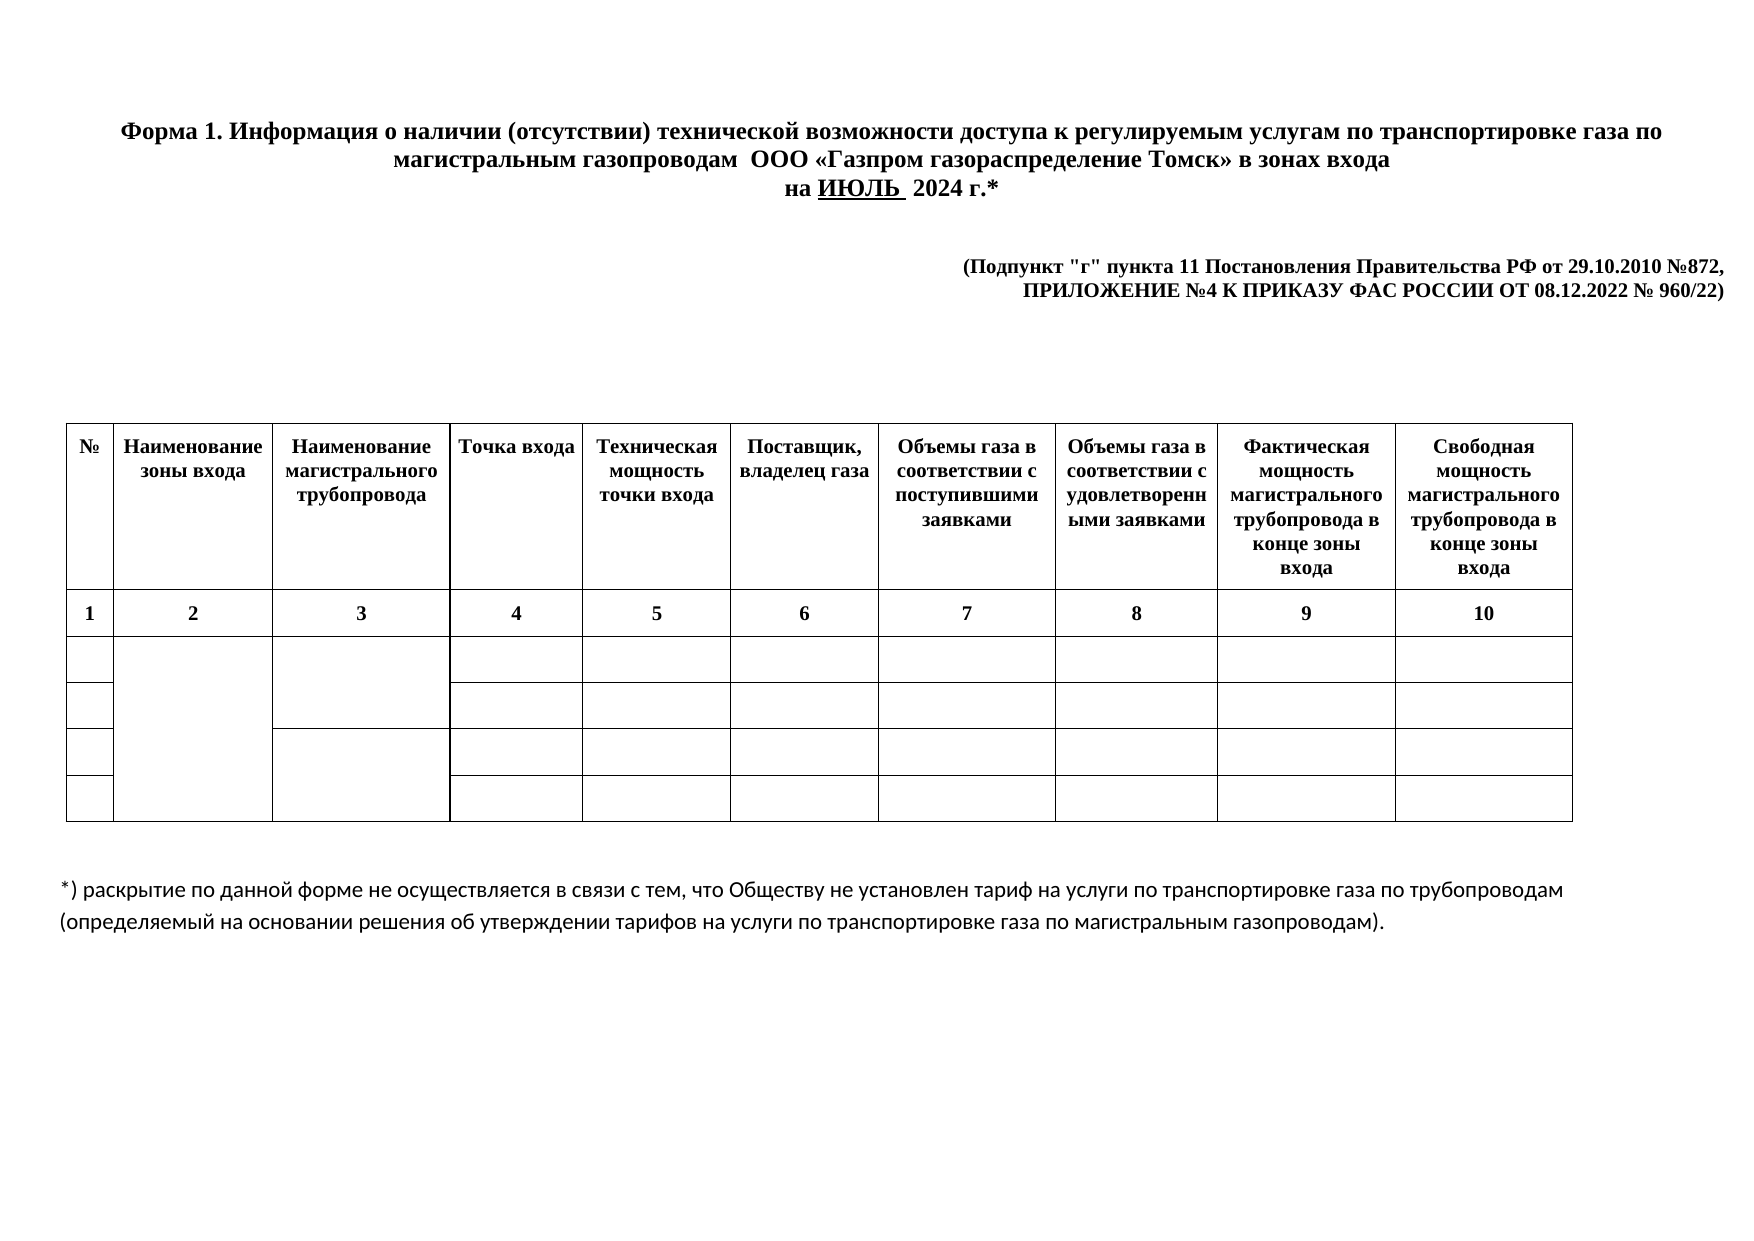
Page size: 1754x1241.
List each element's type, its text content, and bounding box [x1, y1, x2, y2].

table_header Наименование зоны входа [114, 424, 272, 589]
text Форма 1. Информация о наличии (отсутствии) технической возможности доступа к регулируемым услугам по транспортировке газа по магистральным газопроводам ООО «Газпром газораспределение Томск» в зонах входа [59, 116, 1724, 173]
table_cell [273, 729, 449, 821]
table_cell [583, 729, 730, 775]
table_cell 8 [1056, 590, 1217, 636]
table_cell [879, 637, 1055, 682]
table_cell [1218, 637, 1395, 682]
table_header Техническая мощность точки входа [583, 424, 730, 589]
table_cell 4 [451, 590, 582, 636]
table_cell [1056, 683, 1217, 728]
table_cell [451, 729, 582, 775]
table_cell 3 [273, 590, 449, 636]
table_cell [1218, 729, 1395, 775]
table_cell [114, 637, 272, 821]
table_cell [67, 637, 113, 682]
table_cell [273, 637, 449, 728]
table_cell 6 [731, 590, 878, 636]
table_cell 7 [879, 590, 1055, 636]
table_cell [879, 683, 1055, 728]
table_cell [1396, 776, 1572, 821]
table_cell [879, 729, 1055, 775]
table_cell [67, 729, 113, 775]
table_header № [67, 424, 113, 589]
table_cell [451, 637, 582, 682]
table_cell [1056, 776, 1217, 821]
table_cell [731, 729, 878, 775]
table_cell 5 [583, 590, 730, 636]
table_header Объемы газа в соответствии с поступившими заявками [879, 424, 1055, 589]
table_cell [1396, 729, 1572, 775]
table_cell [583, 637, 730, 682]
table_cell [451, 683, 582, 728]
table_cell [67, 776, 113, 821]
table_cell 2 [114, 590, 272, 636]
table_cell [1396, 683, 1572, 728]
text на ИЮЛЬ 2024 г.* [59, 173, 1724, 202]
table_cell [451, 776, 582, 821]
table_header Точка входа [451, 424, 582, 589]
table_header Фактическая мощность магистрального трубопровода в конце зоны входа [1218, 424, 1395, 589]
table_cell [731, 683, 878, 728]
table_header Объемы газа в соответствии с удовлетворенными заявками [1056, 424, 1217, 589]
table_cell [1218, 776, 1395, 821]
table_header Поставщик, владелец газа [731, 424, 878, 589]
table_header Свободная мощность магистрального трубопровода в конце зоны входа [1396, 424, 1572, 589]
table_header Наименование магистрального трубопровода [273, 424, 449, 589]
table_cell [583, 776, 730, 821]
text *) раскрытие по данной форме не осуществляется в связи с тем, что Обществу не установлен тариф на услуги по транспортировке газа по трубопроводам (определяемый на основании решения об утверждении тарифов на услуги по транспортировке газа по магистральным газопроводам). [59, 875, 1724, 935]
table_cell [583, 683, 730, 728]
table_cell [67, 683, 113, 728]
table_cell [879, 776, 1055, 821]
table_cell [1218, 683, 1395, 728]
text ПРИЛОЖЕНИЕ №4 К ПРИКАЗУ ФАС РОССИИ ОТ 08.12.2022 № 960/22) [59, 278, 1724, 302]
table_cell [731, 637, 878, 682]
table_cell 10 [1396, 590, 1572, 636]
table_cell [1396, 637, 1572, 682]
table_cell [1056, 729, 1217, 775]
table_cell 9 [1218, 590, 1395, 636]
table_cell [731, 776, 878, 821]
table_cell [1056, 637, 1217, 682]
text (Подпункт "г" пункта 11 Постановления Правительства РФ от 29.10.2010 №872, [59, 254, 1724, 278]
table_cell 1 [67, 590, 113, 636]
